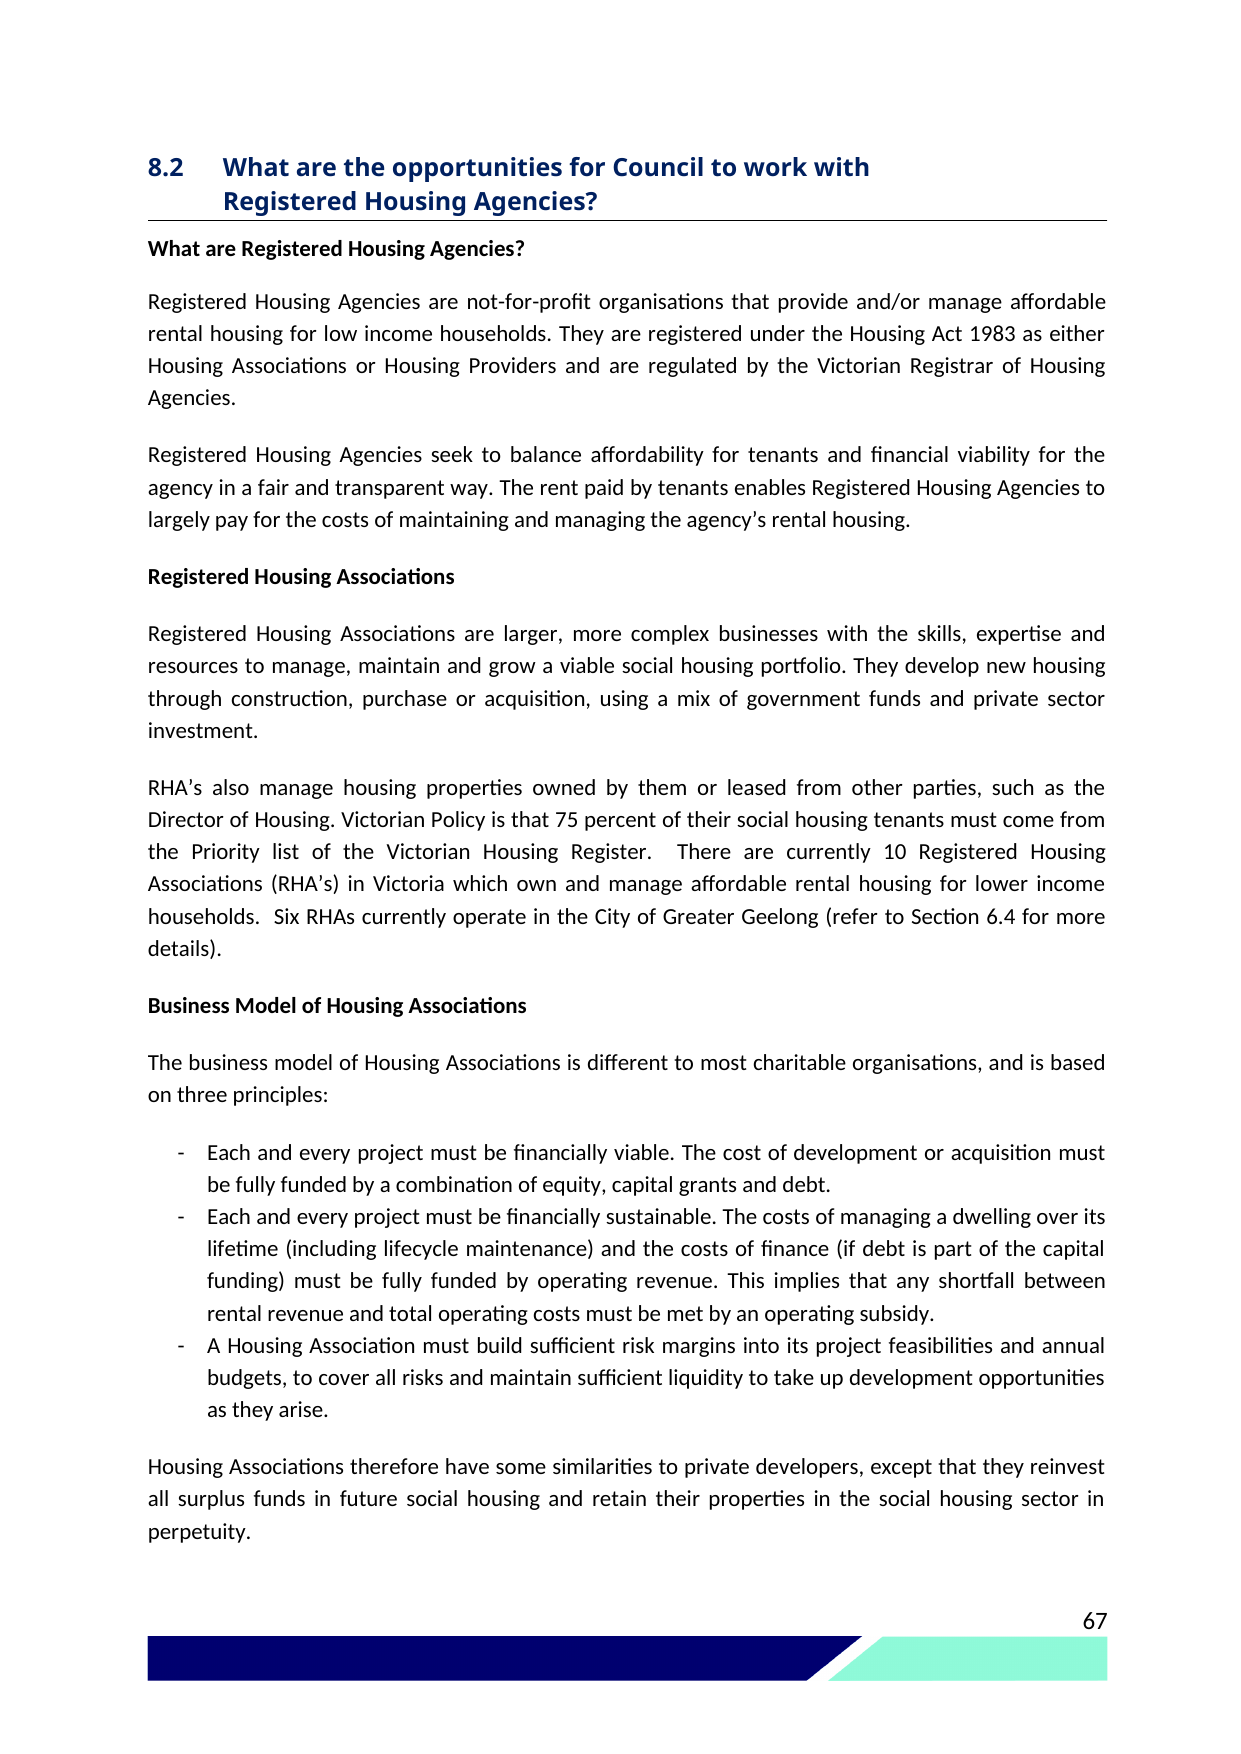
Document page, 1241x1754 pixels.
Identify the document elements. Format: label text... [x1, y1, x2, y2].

text RHA’s also manage housing properties owned by them or leased from other parties, such as the Director of Housing. Victorian Policy is that 75 percent of their social housing tenants must come from the Priority list of the Victorian Housing Register. There are currently 10 Registered Housing Associations (RHA’s) in Victoria which own and manage affordable rental housing for lower income households. Six RHAs currently operate in the City of Greater Geelong (refer to Section 6.4 for more details). [148, 773, 1107, 962]
subtitle 8.2 What are the opportunities for Council to work with Registered Housing Agencies? [148, 150, 1107, 220]
text - Each and every project must be financially viable. The cost of development or acquisition must be fully funded by a combination of equity, capital grants and debt. [177, 1138, 1107, 1198]
text Business Model of Housing Associations [148, 991, 1107, 1019]
text Registered Housing Associations are larger, more complex businesses with the skills, expertise and resources to manage, maintain and grow a viable social housing portfolio. They develop new housing through construction, purchase or acquisition, using a mix of government funds and private sector investment. [148, 619, 1107, 744]
text The business model of Housing Associations is different to most charitable organisations, and is based on three principles: [148, 1048, 1107, 1108]
text Registered Housing Agencies are not-for-profit organisations that provide and/or manage affordable rental housing for low income households. They are registered under the Housing Act 1983 as either Housing Associations or Housing Providers and are regulated by the Victorian Registrar of Housing Agencies. [148, 287, 1107, 411]
text Housing Associations therefore have some similarities to private developers, except that they reinvest all surplus funds in future social housing and retain their properties in the social housing sector in perpetuity. [148, 1452, 1107, 1545]
text What are Registered Housing Agencies? [148, 234, 1107, 262]
picture [147, 1636, 1108, 1681]
text - A Housing Association must build sufficient risk margins into its project feasibilities and annual budgets, to cover all risks and maintain sufficient liquidity to take up development opportunities as they arise. [177, 1331, 1107, 1423]
text - Each and every project must be financially sustainable. The costs of managing a dwelling over its lifetime (including lifecycle maintenance) and the costs of finance (if debt is part of the capital funding) must be fully funded by operating revenue. This implies that any shortfall between rental revenue and total operating costs must be met by an operating subsidy. [177, 1202, 1107, 1327]
text Registered Housing Associations [148, 562, 1107, 590]
text Registered Housing Agencies seek to balance affordability for tenants and financial viability for the agency in a fair and transparent way. The rent paid by tenants enables Registered Housing Agencies to largely pay for the costs of maintaining and managing the agency’s rental housing. [148, 441, 1107, 533]
